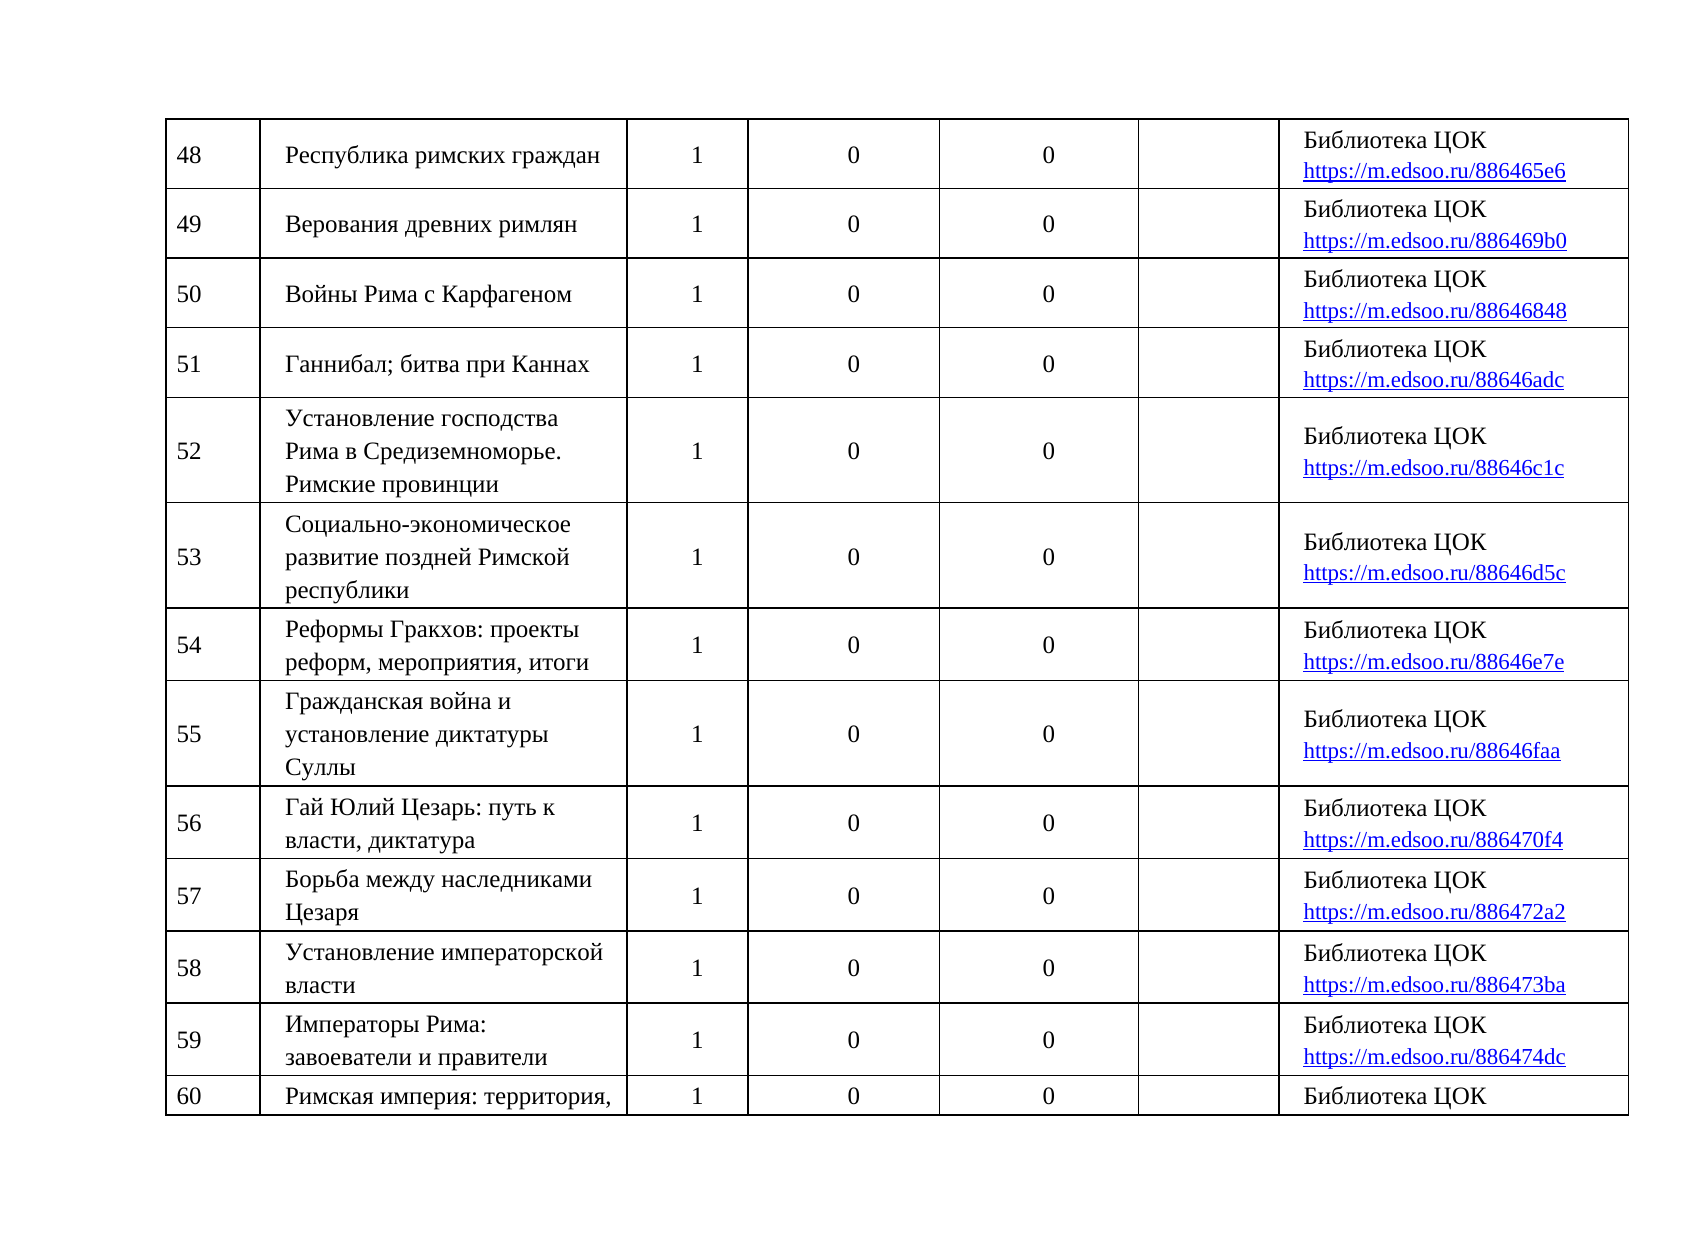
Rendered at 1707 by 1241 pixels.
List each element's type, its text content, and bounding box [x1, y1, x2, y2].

table_cell Библиотека ЦОК https://m.edsoo.ru/88646faa [1280, 681, 1628, 785]
table_cell 0 [749, 932, 939, 1002]
table_cell 1 [628, 398, 747, 502]
table_cell 0 [940, 189, 1138, 257]
table_cell 0 [749, 609, 939, 680]
table_cell Гражданская война и установление диктатуры Суллы [261, 681, 626, 785]
table_cell 0 [749, 787, 939, 857]
table_cell 1 [628, 189, 747, 257]
table_cell [1139, 503, 1278, 607]
table_cell Библиотека ЦОК https://m.edsoo.ru/886472a2 [1280, 859, 1628, 930]
table_cell 1 [628, 120, 747, 188]
table_cell 0 [749, 259, 939, 327]
table_cell 54 [167, 609, 259, 680]
table_cell Верования древних римлян [261, 189, 626, 257]
table_cell 55 [167, 681, 259, 785]
table_cell 0 [940, 1004, 1138, 1075]
table_cell [1139, 681, 1278, 785]
table_cell Библиотека ЦОК https://m.edsoo.ru/88646e7e [1280, 609, 1628, 680]
table_cell 1 [628, 503, 747, 607]
table_cell 1 [628, 859, 747, 930]
table_cell Библиотека ЦОК https://m.edsoo.ru/886469b0 [1280, 189, 1628, 257]
table_cell 0 [940, 932, 1138, 1002]
table_cell Библиотека ЦОК https://m.edsoo.ru/886474dc [1280, 1004, 1628, 1075]
table_cell 0 [749, 859, 939, 930]
table_cell 0 [940, 328, 1138, 396]
table_cell Реформы Гракхов: проекты реформ, мероприятия, итоги [261, 609, 626, 680]
table_cell Библиотека ЦОК https://m.edsoo.ru/88646adc [1280, 328, 1628, 396]
table_cell 0 [940, 1076, 1138, 1114]
table_cell 0 [940, 681, 1138, 785]
table_cell [1139, 1076, 1278, 1114]
table_cell Войны Рима с Карфагеном [261, 259, 626, 327]
table_cell [1139, 859, 1278, 930]
table_cell Библиотека ЦОК https://m.edsoo.ru/886465e6 [1280, 120, 1628, 188]
table_cell 1 [628, 1004, 747, 1075]
table_cell 1 [628, 1076, 747, 1114]
table_cell [1139, 259, 1278, 327]
table_cell 0 [940, 787, 1138, 857]
table_cell 0 [749, 503, 939, 607]
table_cell 59 [167, 1004, 259, 1075]
table_cell Библиотека ЦОК https://m.edsoo.ru/88646d5c [1280, 503, 1628, 607]
table_cell 0 [940, 609, 1138, 680]
table_cell 0 [749, 120, 939, 188]
table_cell [1139, 328, 1278, 396]
table_cell [1139, 787, 1278, 857]
table_cell 60 [167, 1076, 259, 1114]
table_cell 0 [749, 681, 939, 785]
table_cell Ганнибал; битва при Каннах [261, 328, 626, 396]
table_cell 48 [167, 120, 259, 188]
table_cell 58 [167, 932, 259, 1002]
table_cell 1 [628, 328, 747, 396]
table_cell Библиотека ЦОК https://m.edsoo.ru/88646848 [1280, 259, 1628, 327]
table_cell [1139, 120, 1278, 188]
table_cell 50 [167, 259, 259, 327]
table_cell 1 [628, 932, 747, 1002]
table_cell 0 [940, 398, 1138, 502]
table_cell 51 [167, 328, 259, 396]
table_cell Борьба между наследниками Цезаря [261, 859, 626, 930]
table_cell 1 [628, 681, 747, 785]
table_cell 1 [628, 787, 747, 857]
table_cell 0 [940, 503, 1138, 607]
table_cell 57 [167, 859, 259, 930]
table_cell [1139, 609, 1278, 680]
table_cell Установление господства Рима в Средиземноморье. Римские провинции [261, 398, 626, 502]
table_cell 0 [940, 120, 1138, 188]
table_cell [1139, 189, 1278, 257]
table_cell 1 [628, 259, 747, 327]
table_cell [1280, 1076, 1628, 1114]
table_cell Библиотека ЦОК https://m.edsoo.ru/88646c1c [1280, 398, 1628, 502]
table_cell Социально-экономическое развитие поздней Римской республики [261, 503, 626, 607]
table_cell 0 [940, 859, 1138, 930]
table_cell 1 [628, 609, 747, 680]
table_cell 0 [940, 259, 1138, 327]
table_cell 52 [167, 398, 259, 502]
table_cell Императоры Рима: завоеватели и правители [261, 1004, 626, 1075]
table_cell 0 [749, 1076, 939, 1114]
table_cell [261, 1076, 626, 1114]
table_cell 56 [167, 787, 259, 857]
table_cell Библиотека ЦОК https://m.edsoo.ru/886473ba [1280, 932, 1628, 1002]
table_cell 0 [749, 189, 939, 257]
table_cell 0 [749, 328, 939, 396]
table_cell Установление императорской власти [261, 932, 626, 1002]
table_cell [1139, 932, 1278, 1002]
table_cell Библиотека ЦОК https://m.edsoo.ru/886470f4 [1280, 787, 1628, 857]
table_cell Гай Юлий Цезарь: путь к власти, диктатура [261, 787, 626, 857]
table_cell [1139, 398, 1278, 502]
table_cell 0 [749, 398, 939, 502]
table_cell 0 [749, 1004, 939, 1075]
table_cell 49 [167, 189, 259, 257]
table_cell [1139, 1004, 1278, 1075]
table_cell 53 [167, 503, 259, 607]
table_cell Республика римских граждан [261, 120, 626, 188]
